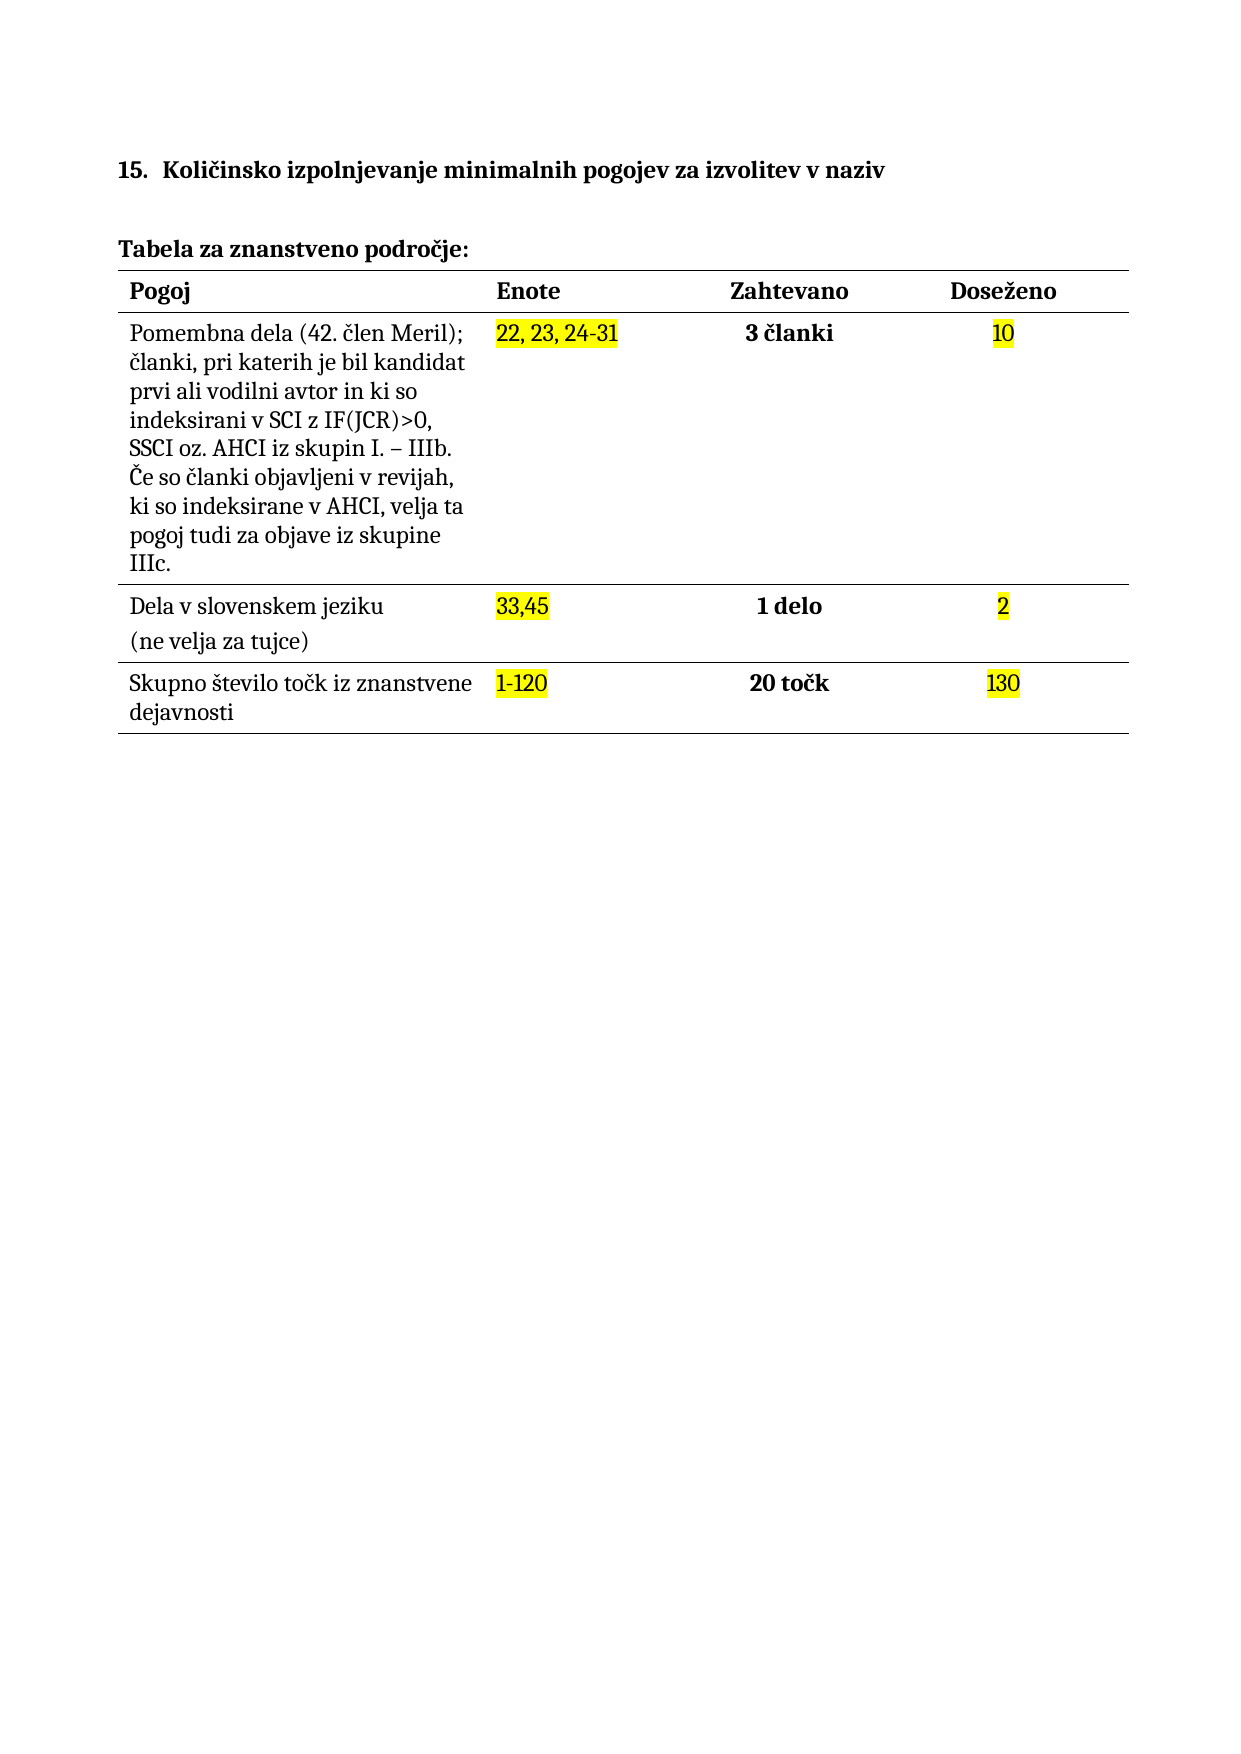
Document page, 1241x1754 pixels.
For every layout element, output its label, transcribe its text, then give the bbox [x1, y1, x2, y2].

table_header Zahtevano [701, 271, 878, 312]
table_header Pogoj [118, 271, 485, 312]
table_header Enote [485, 271, 701, 312]
table_cell 3 članki [701, 313, 878, 584]
table_header Doseženo [878, 271, 1129, 312]
table_cell Dela v slovenskem jeziku (ne velja za tujce) [118, 585, 485, 662]
table_cell Skupno število točk iz znanstvene dejavnosti [118, 663, 485, 733]
table_cell 130 [878, 663, 1129, 733]
table_cell 22, 23, 24-31 [485, 313, 701, 584]
table_cell 10 [878, 313, 1129, 584]
table_cell 20 točk [701, 663, 878, 733]
title 15. Količinsko izpolnjevanje minimalnih pogojev za izvolitev v naziv [118, 156, 1122, 184]
text Tabela za znanstveno področje: [118, 235, 1122, 263]
table_cell 33,45 [485, 585, 701, 662]
table_cell Pomembna dela (42. člen Meril); članki, pri katerih je bil kandidat prvi ali vodilni avtor in ki so indeksirani v SCI z IF(JCR)>0, SSCI oz. AHCI iz skupin I. – IIIb. Če so članki objavljeni v revijah, ki so indeksirane v AHCI, velja ta pogoj tudi za objave iz skupine IIIc. [118, 313, 485, 584]
table_cell 1-120 [485, 663, 701, 733]
table_cell 1 delo [701, 585, 878, 662]
table_cell 2 [878, 585, 1129, 662]
